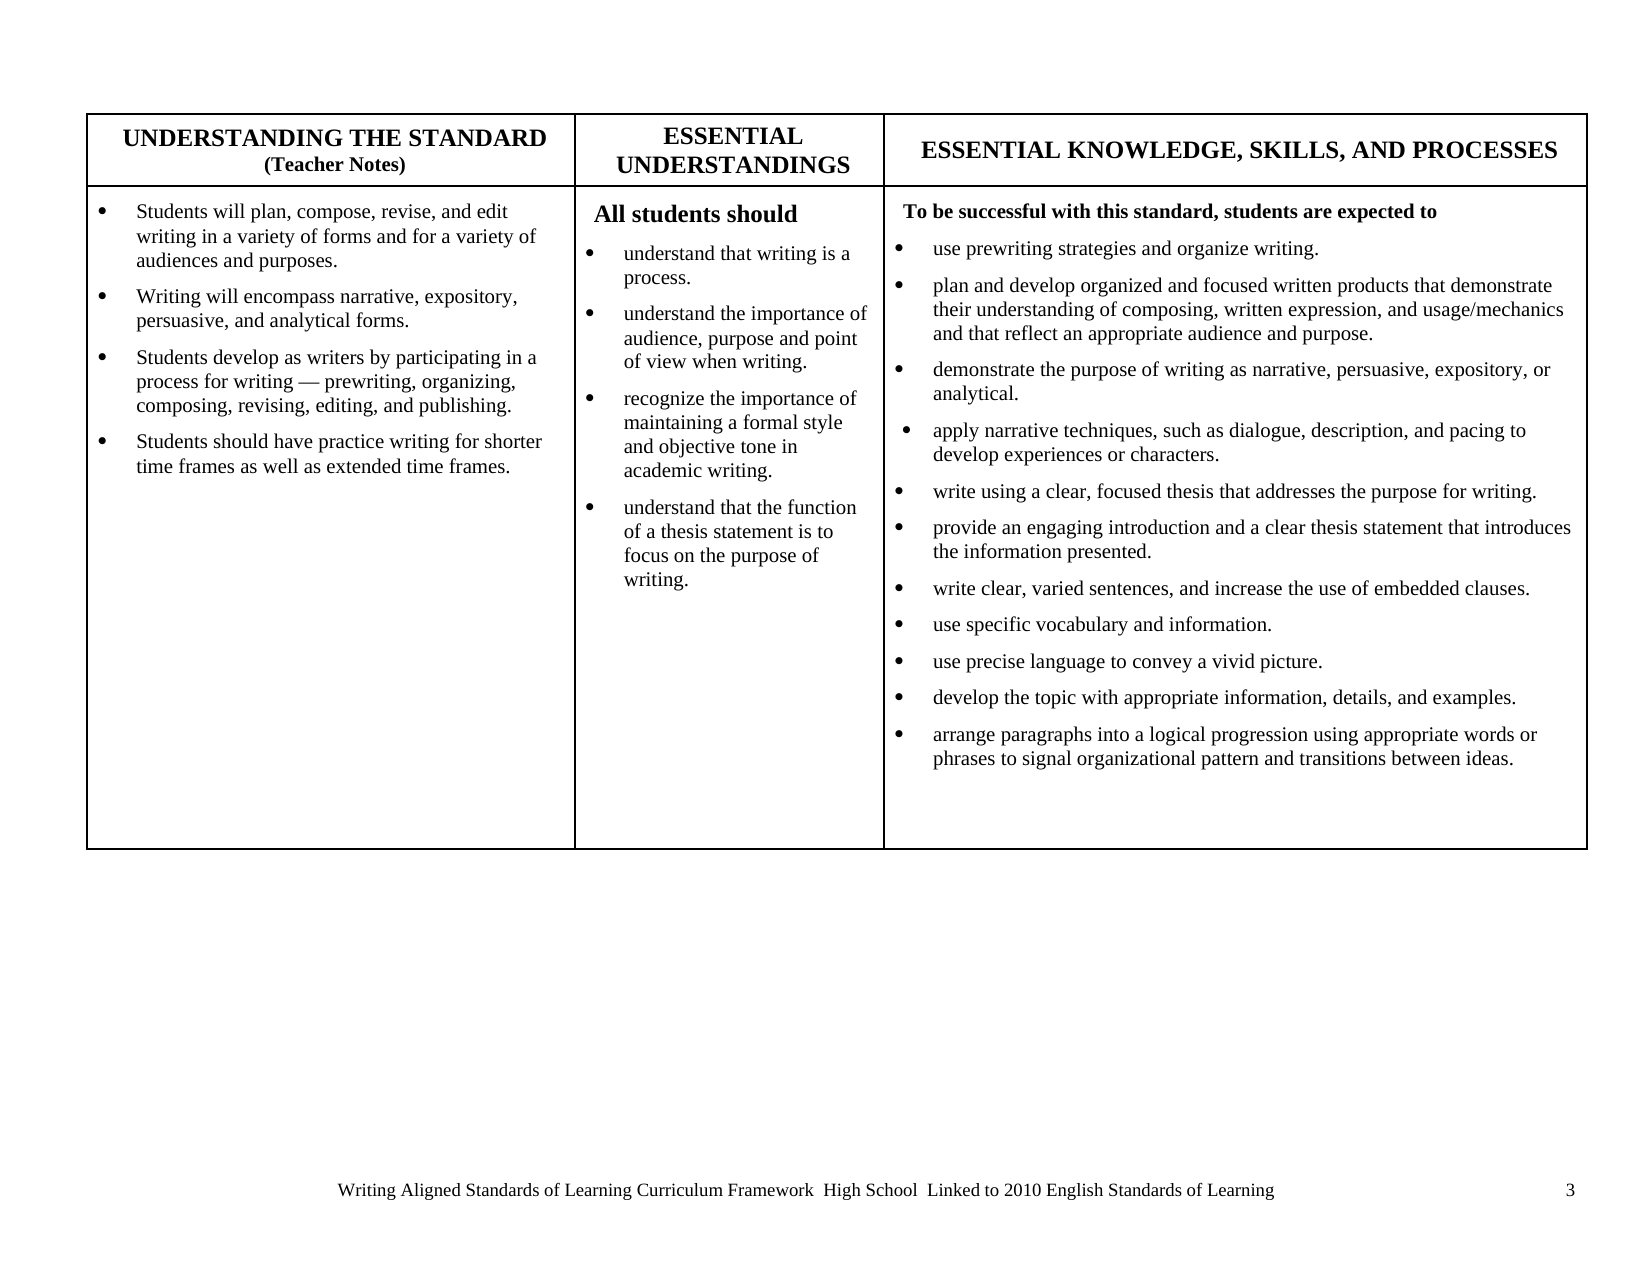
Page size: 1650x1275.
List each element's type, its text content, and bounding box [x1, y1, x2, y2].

table_header ESSENTIAL UNDERSTANDINGS [576, 115, 883, 185]
table_header ESSENTIAL KNOWLEDGE, SKILLS, AND PROCESSES [885, 115, 1586, 185]
table_cell To be successful with this standard, students are expected to use prewriting strategies and organize writing. plan and develop organized and focused written products that demonstrate their understanding of composing, written expression, and usage/mechanics and that reflect an appropriate audience and purpose. demonstrate the purpose of writing as narrative, persuasive, expository, or analytical. apply narrative techniques, such as dialogue, description, and pacing to develop experiences or characters. write using a clear, focused thesis that addresses the purpose for writing. provide an engaging introduction and a clear thesis statement that introduces the information presented. write clear, varied sentences, and increase the use of embedded clauses. use specific vocabulary and information. use precise language to convey a vivid picture. develop the topic with appropriate information, details, and examples. arrange paragraphs into a logical progression using appropriate words or phrases to signal organizational pattern and transitions between ideas. [885, 187, 1586, 848]
table_cell All students should understand that writing is a process. understand the importance of audience, purpose and point of view when writing. recognize the importance of maintaining a formal style and objective tone in academic writing. understand that the function of a thesis statement is to focus on the purpose of writing. [576, 187, 883, 848]
table_header UNDERSTANDING THE STANDARD (Teacher Notes) [88, 115, 574, 185]
table_cell Students will plan, compose, revise, and edit writing in a variety of forms and for a variety of audiences and purposes. Writing will encompass narrative, expository, persuasive, and analytical forms. Students develop as writers by participating in a process for writing — prewriting, organizing, composing, revising, editing, and publishing. Students should have practice writing for shorter time frames as well as extended time frames. [88, 187, 574, 848]
